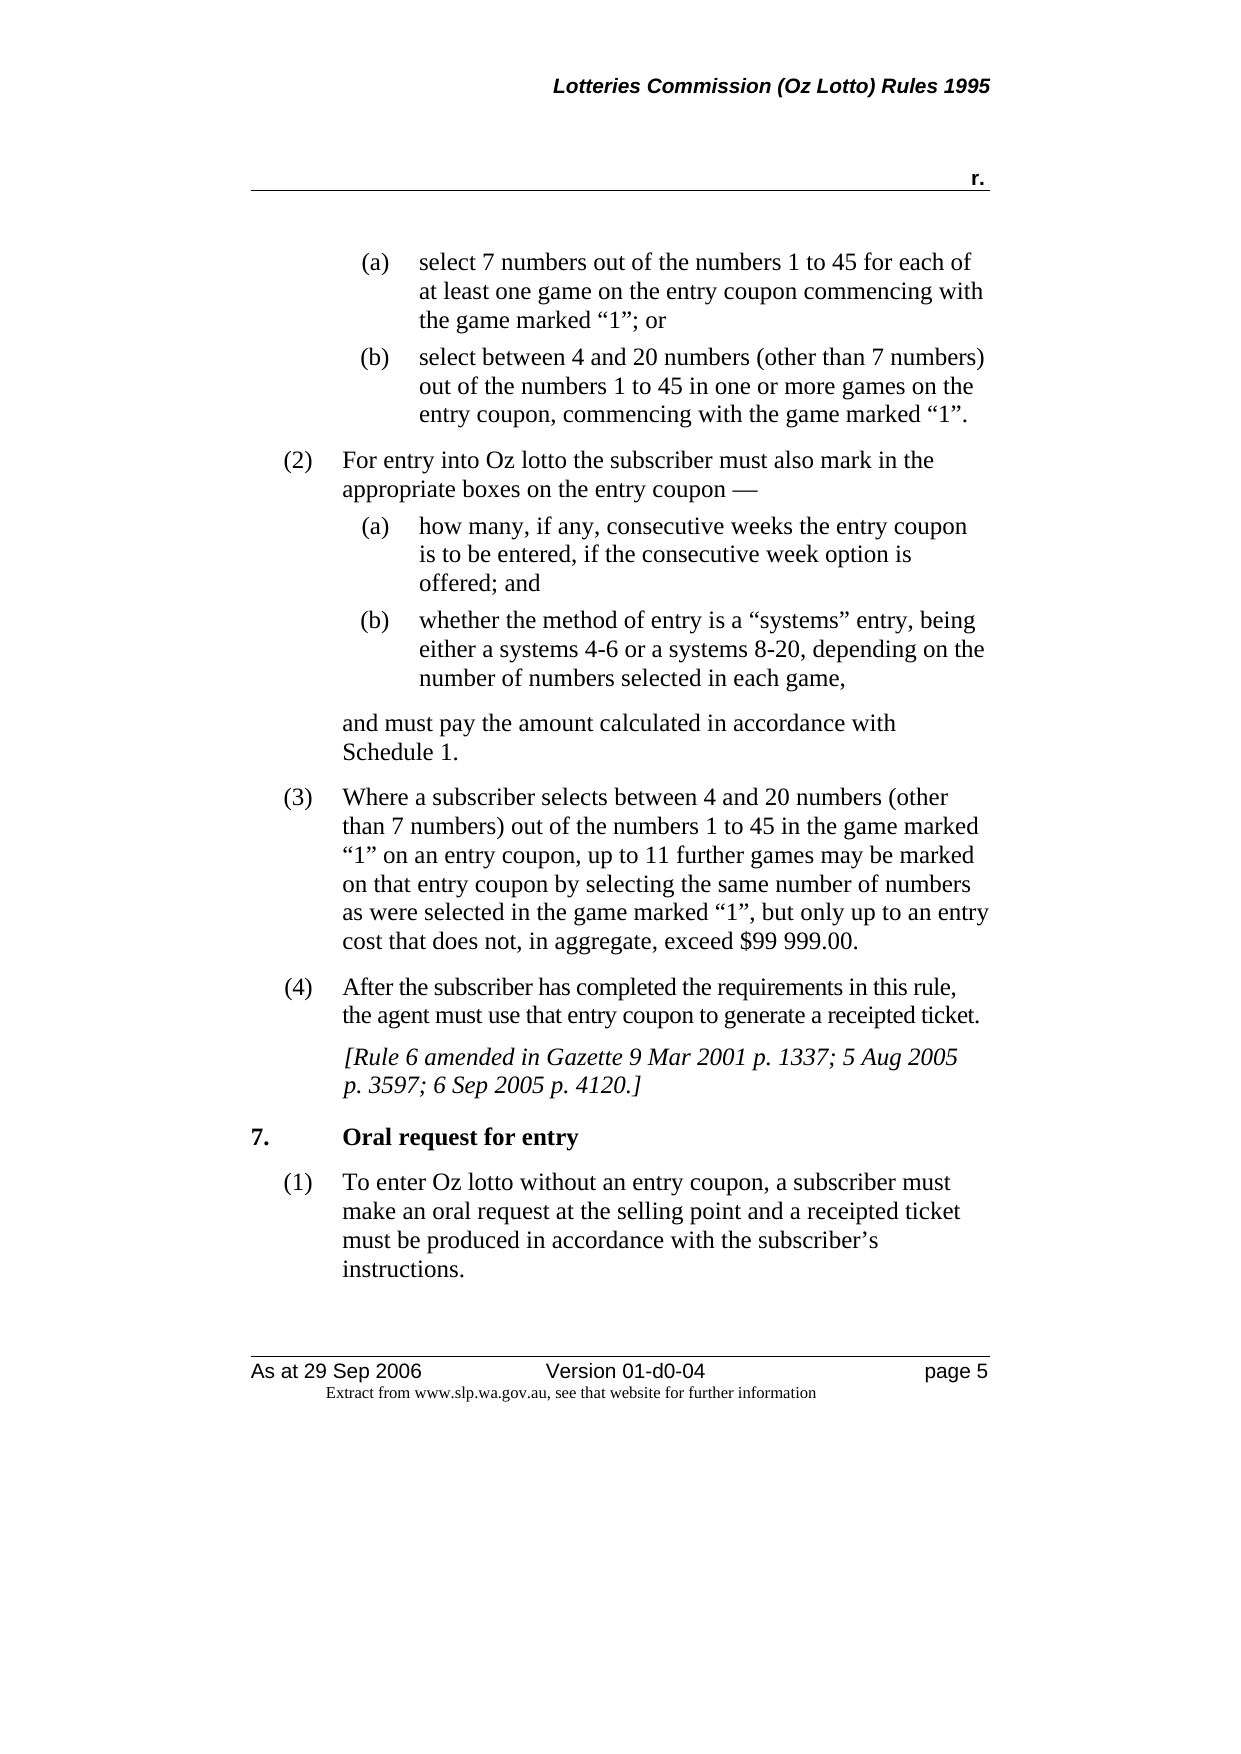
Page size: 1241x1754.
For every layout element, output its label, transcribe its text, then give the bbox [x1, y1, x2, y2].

text (b) whether the method of entry is a “systems” entry, being either a systems 4-6 or a systems 8-20, depending on the number of numbers selected in each game, [251, 605, 990, 692]
text (b) select between 4 and 20 numbers (other than 7 numbers) out of the numbers 1 to 45 in one or more games on the entry coupon, commencing with the game marked “1”. [251, 342, 990, 428]
text (1) To enter Oz lotto without an entry coupon, a subscriber must make an oral request at the selling point and a receipted ticket must be produced in accordance with the subscriber’s instructions. [251, 1167, 990, 1282]
text (a) select 7 numbers out of the numbers 1 to 45 for each of at least one game on the entry coupon commencing with the game marked “1”; or [251, 247, 990, 334]
text (3) Where a subscriber selects between 4 and 20 numbers (other than 7 numbers) out of the numbers 1 to 45 in the game marked “1” on an entry coupon, up to 11 further games may be marked on that entry coupon by selecting the same number of numbers as were selected in the game marked “1”, but only up to an entry cost that does not, in aggregate, exceed $99 999.00. [251, 782, 990, 955]
text and must pay the amount calculated in accordance with Schedule 1. [251, 708, 990, 766]
text [Rule 6 amended in Gazette 9 Mar 2001 p. 1337; 5 Aug 2005 p. 3597; 6 Sep 2005 p. 4120.] [251, 1042, 990, 1099]
text (4) After the subscriber has completed the requirements in this rule, the agent must use that entry coupon to generate a receipted ticket. [251, 972, 990, 1029]
text (2) For entry into Oz lotto the subscriber must also mark in the appropriate boxes on the entry coupon — [251, 445, 990, 502]
subtitle 7. Oral request for entry [251, 1122, 990, 1151]
text (a) how many, if any, consecutive weeks the entry coupon is to be entered, if the consecutive week option is offered; and [251, 511, 990, 597]
